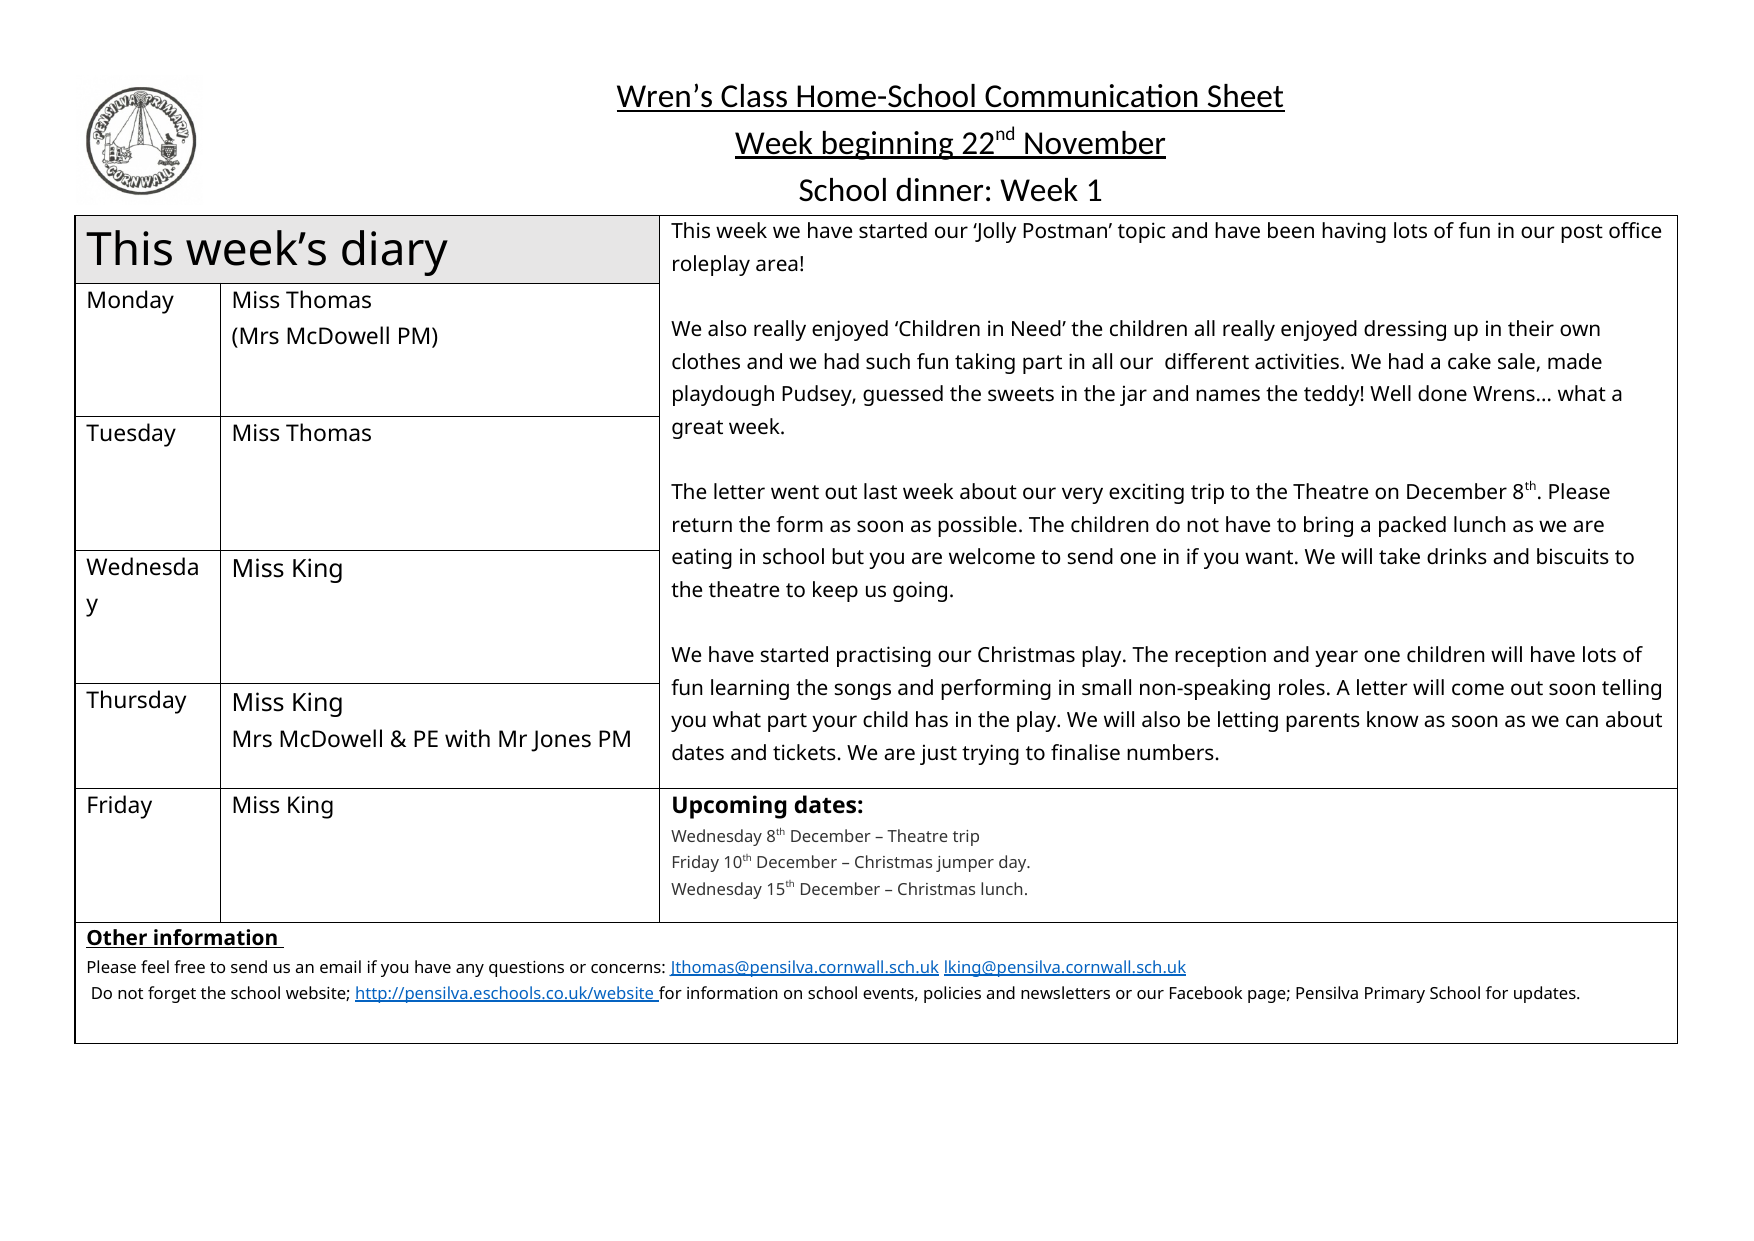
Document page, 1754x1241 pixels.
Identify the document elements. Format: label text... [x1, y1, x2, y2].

table_cell Tuesday [76, 417, 220, 550]
table_cell Other information Please feel free to send us an email if you have any questions or concerns: Jthomas@pensilva.cornwall.sch.uk lking@pensilva.cornwall.sch.uk Do not forget the school website; http://pensilva.eschools.co.uk/website for information on school events, policies and newsletters or our Facebook page; Pensilva Primary School for updates. [76, 923, 1677, 1043]
text School dinner: Week 1 [75, 168, 1679, 209]
table_cell Miss Thomas [221, 417, 659, 550]
table_cell Thursday [76, 684, 220, 788]
picture [75, 75, 204, 204]
table_cell Friday [76, 789, 220, 922]
text Wren’s Class Home-School Communication Sheet [204, 75, 1679, 116]
table_cell Miss King [221, 551, 659, 683]
table_cell Upcoming dates: Wednesday 8th December – Theatre trip Friday 10th December – Christmas jumper day. Wednesday 15th December – Christmas lunch. [660, 789, 1677, 922]
table_cell Miss Thomas (Mrs McDowell PM) [221, 284, 659, 416]
table_header This week’s diary [76, 216, 659, 283]
table_header This week we have started our ‘Jolly Postman’ topic and have been having lots of fun in our post office roleplay area! We also really enjoyed ‘Children in Need’ the children all really enjoyed dressing up in their own clothes and we had such fun taking part in all our different activities. We had a cake sale, made playdough Pudsey, guessed the sweets in the jar and names the teddy! Well done Wrens… what a great week. The letter went out last week about our very exciting trip to the Theatre on December 8th. Please return the form as soon as possible. The children do not have to bring a packed lunch as we are eating in school but you are welcome to send one in if you want. We will take drinks and biscuits to the theatre to keep us going. We have started practising our Christmas play. The reception and year one children will have lots of fun learning the songs and performing in small non-speaking roles. A letter will come out soon telling you what part your child has in the play. We will also be letting parents know as soon as we can about dates and tickets. We are just trying to finalise numbers. [660, 216, 1677, 788]
text Week beginning 22nd November [204, 122, 1679, 162]
table_cell Miss King Mrs McDowell & PE with Mr Jones PM [221, 684, 659, 788]
table_cell Monday [76, 284, 220, 416]
table_cell Wednesday [76, 551, 220, 683]
table_cell Miss King [221, 789, 659, 922]
